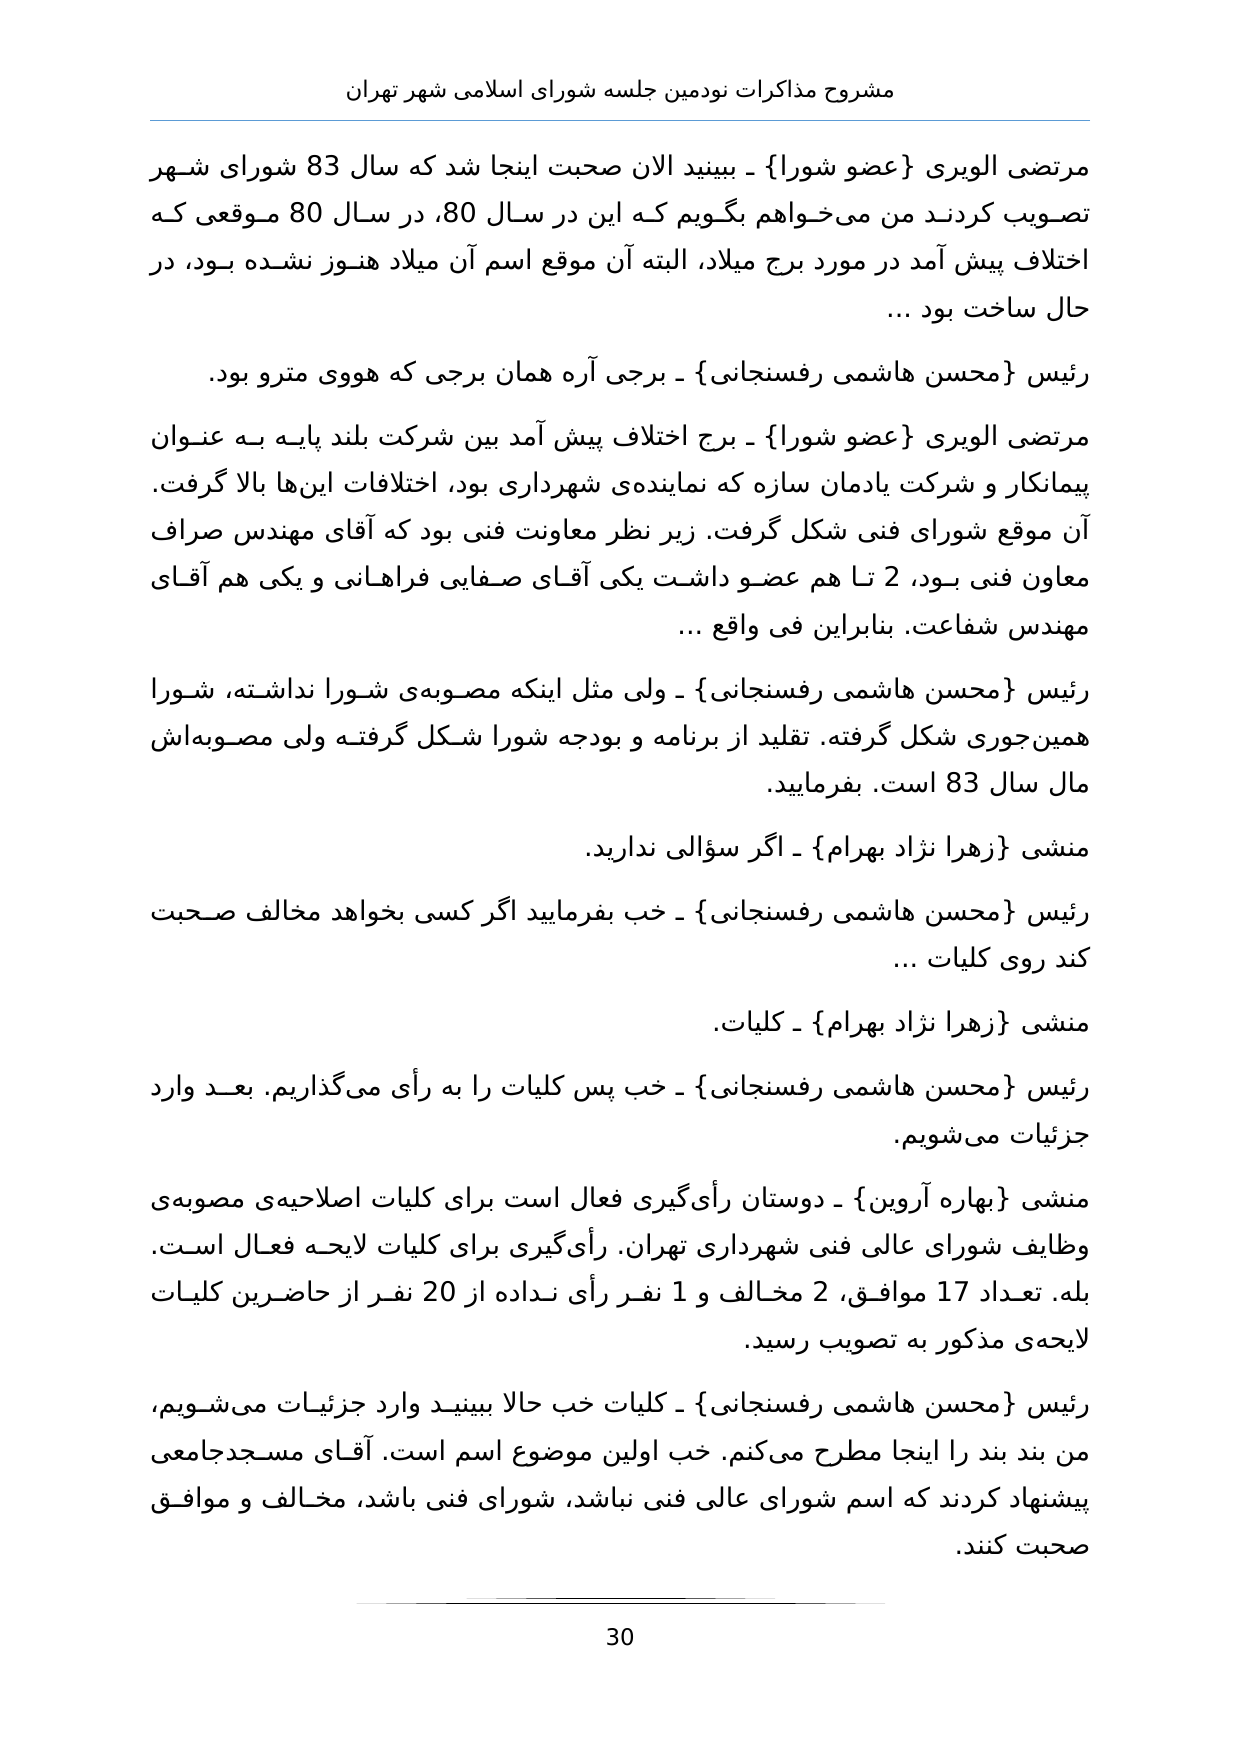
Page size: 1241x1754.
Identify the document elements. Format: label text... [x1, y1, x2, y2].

text منشی {زهرا نژاد بهرام} ـ کلیات. [150, 1007, 1090, 1038]
text رئیس {محسن هاشمی رفسنجانی} ـ خب بفرمایید اگر کسی بخواهد مخالف صحبت کند روی کلیات ... [150, 895, 1090, 974]
text رئیس {محسن هاشمی رفسنجانی} ـ ولی مثل اینکه مصوبه‌ی شورا نداشته، شورا همین‌جوری شکل گرفته. تقلید از برنامه و بودجه شورا شکل گرفته ولی مصوبه‌اش مال سال 83 است. بفرمایید. [150, 673, 1090, 799]
text رئیس {محسن هاشمی رفسنجانی} ـ کلیات خب حالا ببینید وارد جزئیات می‌شویم، من بند بند را اینجا مطرح می‌کنم. خب اولین موضوع اسم است. آقای مسجدجامعی پیشنهاد کردند که اسم شورای عالی فنی نباشد، شورای فنی باشد، مخالف و موافق صحبت کنند. [150, 1388, 1090, 1561]
text رئیس {محسن هاشمی رفسنجانی} ـ خب پس کلیات را به رأی می‌گذاریم. بعد وارد جزئیات می‌شویم. [150, 1071, 1090, 1149]
text منشی {زهرا نژاد بهرام} ـ اگر سؤالی ندارید. [150, 831, 1090, 863]
text مرتضی الویری {عضو شورا} ـ برج اختلاف پیش آمد بین شرکت بلند پایه به عنوان پیمانکار و شرکت یادمان سازه که نماینده‌ی شهرداری بود، اختلافات این‌ها بالا گرفت. آن موقع شورای فنی شکل گرفت. زیر نظر معاونت فنی بود که آقای مهندس صراف معاون فنی بود، 2 تا هم عضو داشت یکی آقای صفایی فراهانی و یکی هم آقای مهندس شفاعت. بنابراین فی واقع ... [150, 420, 1090, 641]
text مرتضی الویری {عضو شورا} ـ ببینید الان صحبت اینجا شد که سال 83 شورای شهر تصویب کردند من می‌خواهم بگویم که این در سال 80، در سال 80 موقعی که اختلاف پیش آمد در مورد برج میلاد، البته آن موقع اسم آن میلاد هنوز نشده بود، در حال ساخت بود ... [150, 150, 1090, 323]
text منشی {بهاره آروین} ـ دوستان رأی‌گیری فعال است برای کلیات اصلاحیه‌ی مصوبه‌ی وظایف شورای عالی فنی شهرداری تهران. رأی‌گیری برای کلیات لایحه فعال است. بله. تعداد 17 موافق، 2 مخالف و 1 نفر رأی نداده از 20 نفر از حاضرین کلیات لایحه‌ی مذکور به تصویب رسید. [150, 1182, 1090, 1355]
text رئیس {محسن هاشمی رفسنجانی} ـ برجی آره همان برجی که هووی مترو بود. [150, 356, 1090, 387]
